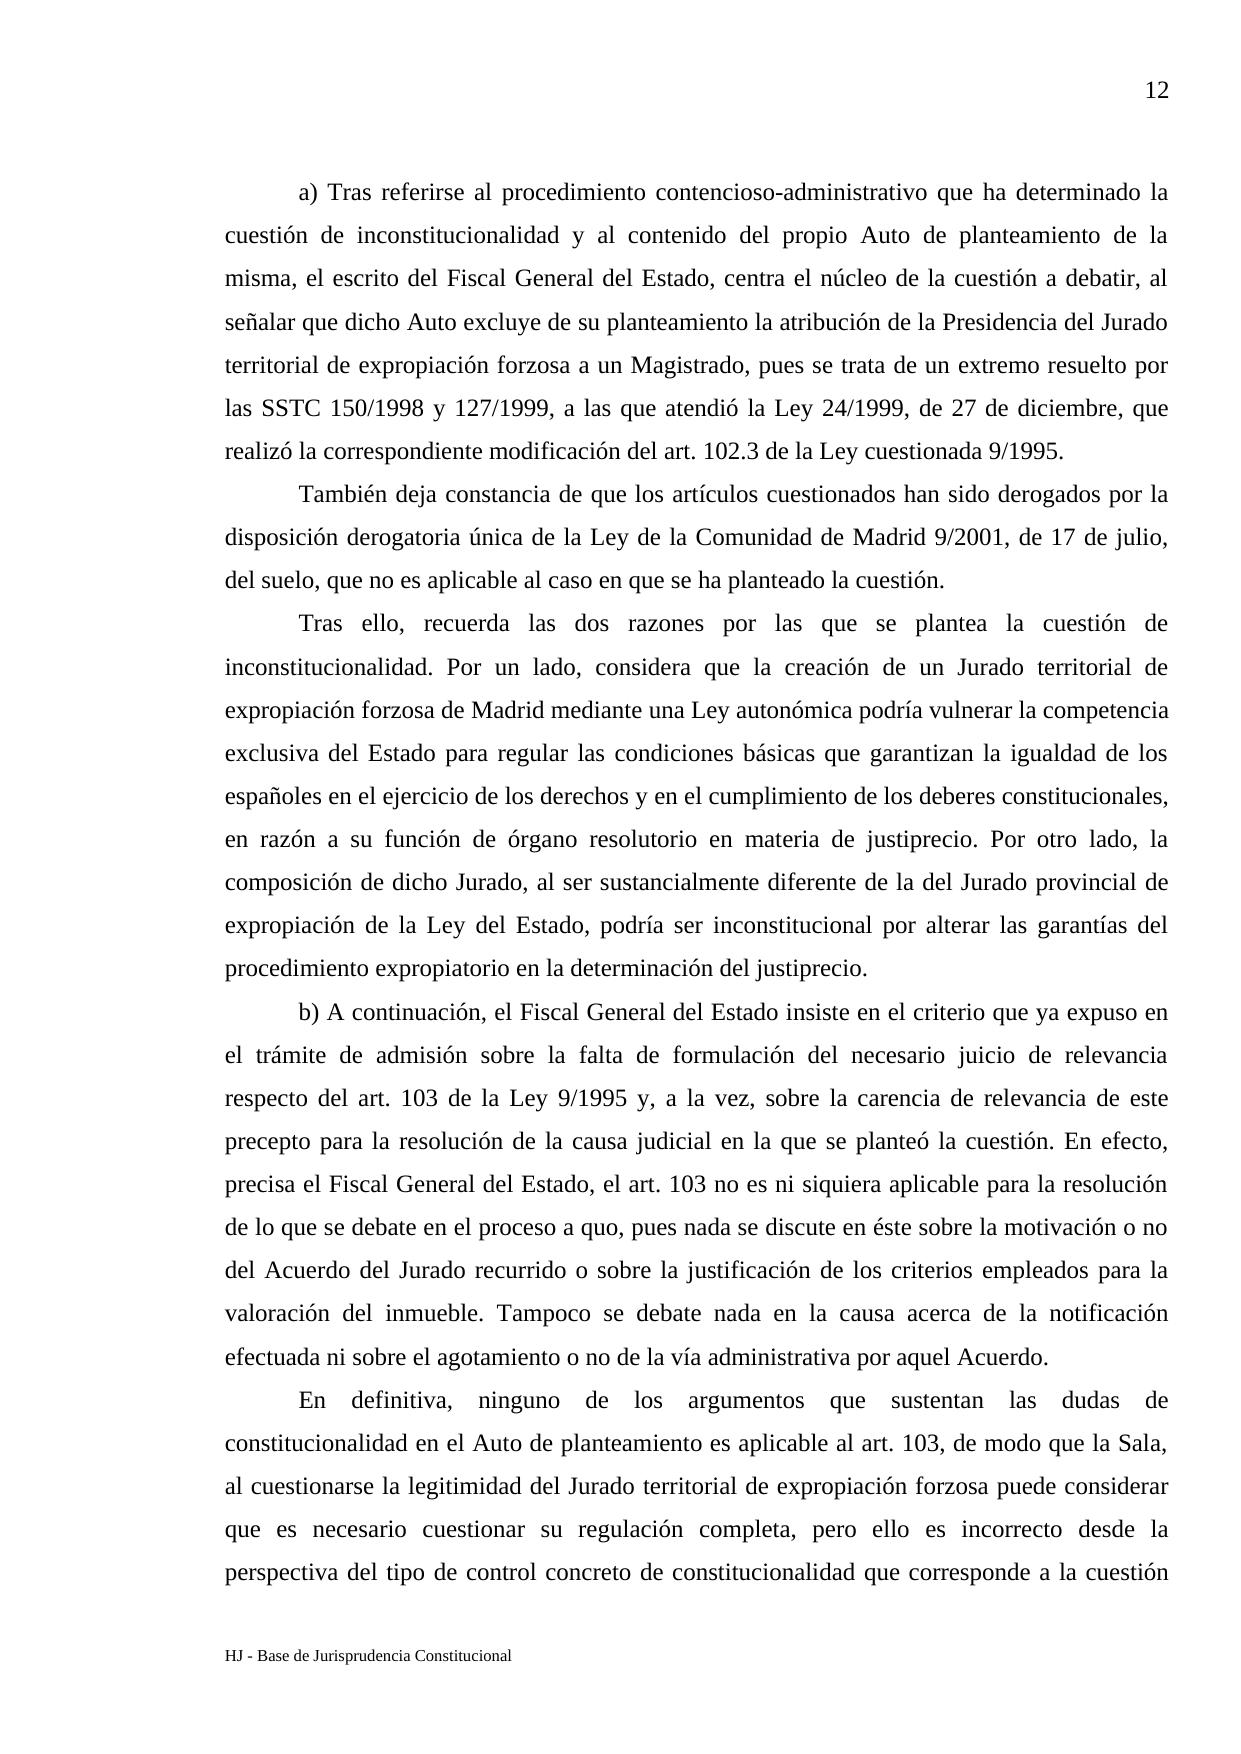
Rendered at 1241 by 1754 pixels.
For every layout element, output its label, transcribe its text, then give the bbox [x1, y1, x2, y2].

text También deja constancia de que los artículos cuestionados han sido derogados por la disposición derogatoria única de la Ley de la Comunidad de Madrid 9/2001, de 17 de julio, del suelo, que no es aplicable al caso en que se ha planteado la cuestión. [224, 479, 1169, 594]
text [224, 1385, 1169, 1586]
text a) Tras referirse al procedimiento contencioso-administrativo que ha determinado la cuestión de inconstitucionalidad y al contenido del propio Auto de planteamiento de la misma, el escrito del Fiscal General del Estado, centra el núcleo de la cuestión a debatir, al señalar que dicho Auto excluye de su planteamiento la atribución de la Presidencia del Jurado territorial de expropiación forzosa a un Magistrado, pues se trata de un extremo resuelto por las SSTC 150/1998 y 127/1999, a las que atendió la Ley 24/1999, de 27 de diciembre, que realizó la correspondiente modificación del art. 102.3 de la Ley cuestionada 9/1995. [224, 177, 1169, 465]
text b) A continuación, el Fiscal General del Estado insiste en el criterio que ya expuso en el trámite de admisión sobre la falta de formulación del necesario juicio de relevancia respecto del art. 103 de la Ley 9/1995 y, a la vez, sobre la carencia de relevancia de este precepto para la resolución de la causa judicial en la que se planteó la cuestión. En efecto, precisa el Fiscal General del Estado, el art. 103 no es ni siquiera aplicable para la resolución de lo que se debate en el proceso a quo, pues nada se discute en éste sobre la motivación o no del Acuerdo del Jurado recurrido o sobre la justificación de los criterios empleados para la valoración del inmueble. Tampoco se debate nada en la causa acerca de la notificación efectuada ni sobre el agotamiento o no de la vía administrativa por aquel Acuerdo. [224, 997, 1169, 1370]
text Tras ello, recuerda las dos razones por las que se plantea la cuestión de inconstitucionalidad. Por un lado, considera que la creación de un Jurado territorial de expropiación forzosa de Madrid mediante una Ley autonómica podría vulnerar la competencia exclusiva del Estado para regular las condiciones básicas que garantizan la igualdad de los españoles en el ejercicio de los derechos y en el cumplimiento de los deberes constitucionales, en razón a su función de órgano resolutorio en materia de justiprecio. Por otro lado, la composición de dicho Jurado, al ser sustancialmente diferente de la del Jurado provincial de expropiación de la Ley del Estado, podría ser inconstitucional por alterar las garantías del procedimiento expropiatorio en la determinación del justiprecio. [224, 608, 1169, 982]
